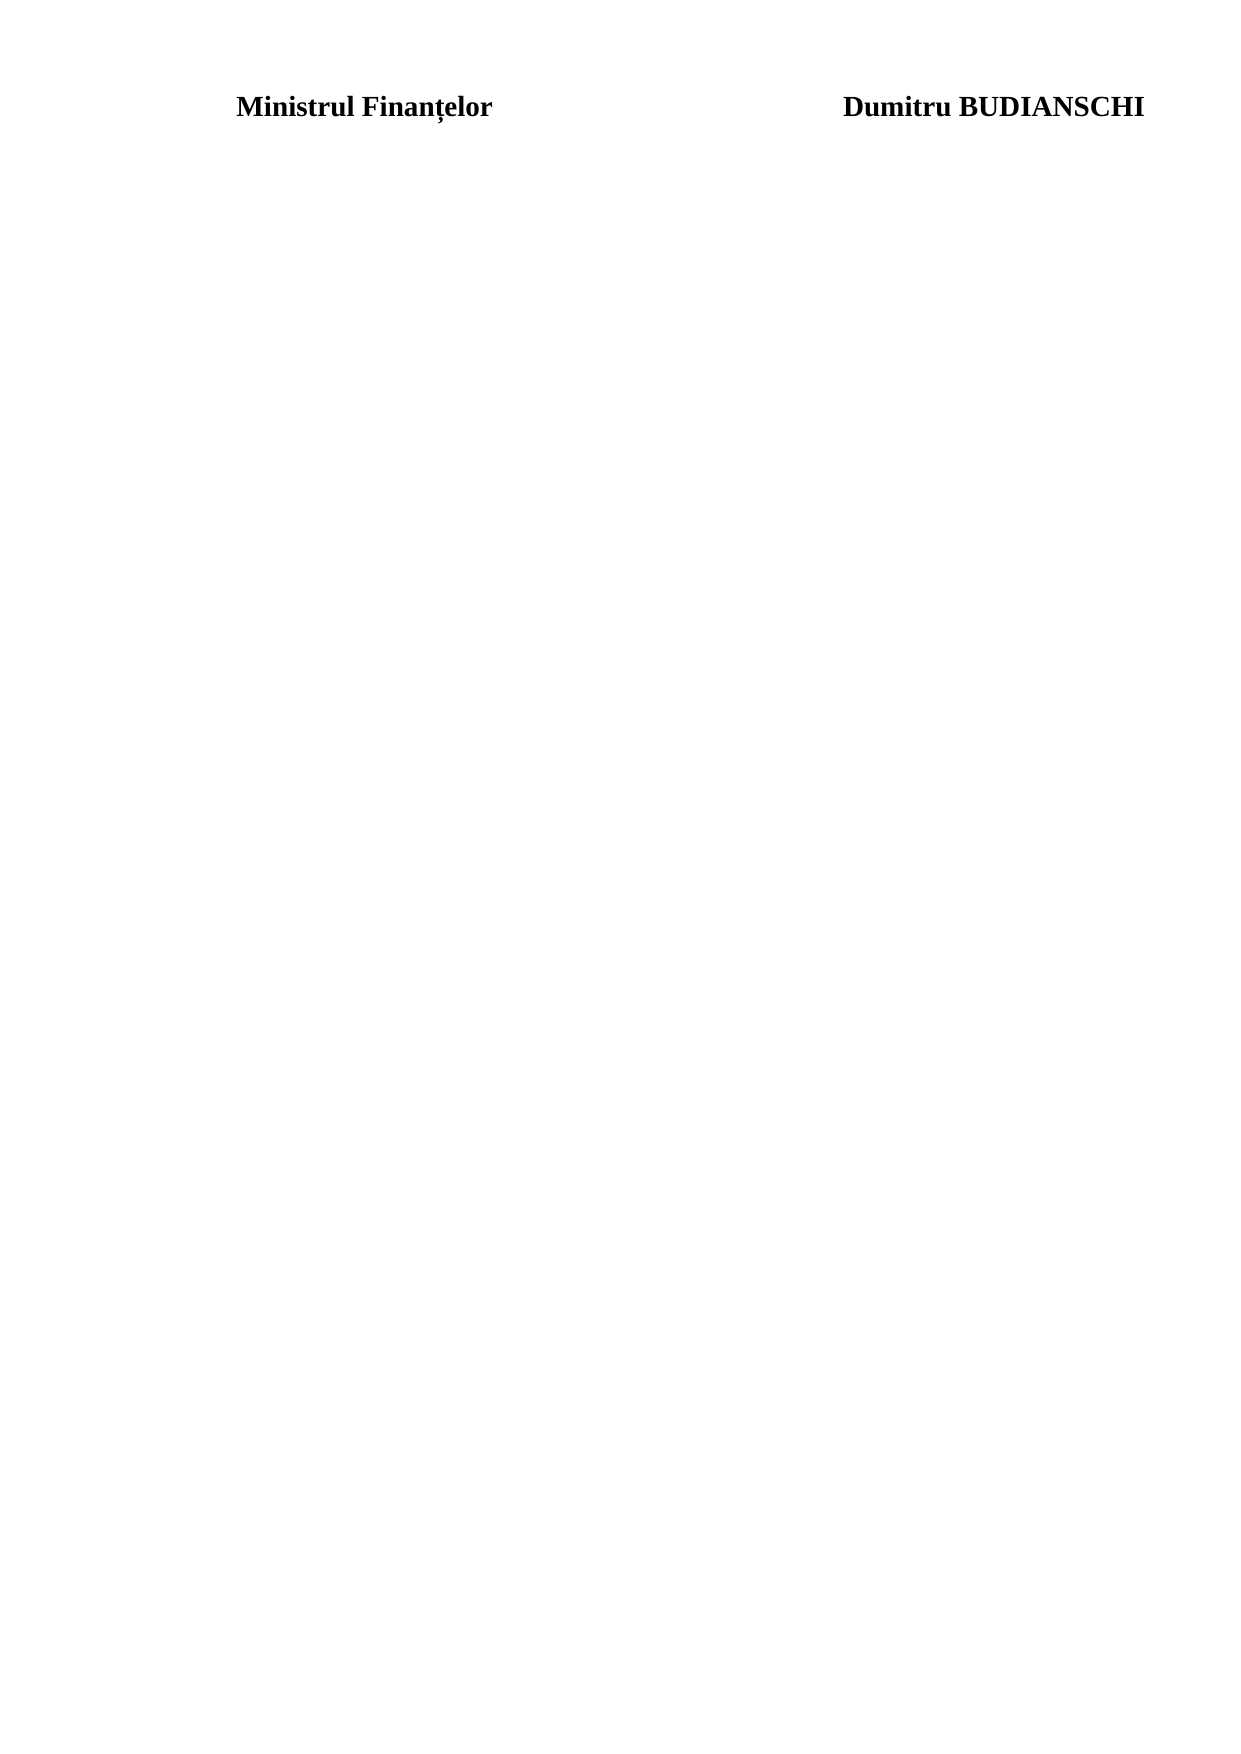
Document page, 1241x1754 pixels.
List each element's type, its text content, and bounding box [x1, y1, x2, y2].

text Ministrul Finanțelor Dumitru BUDIANSCHI [177, 89, 1152, 122]
